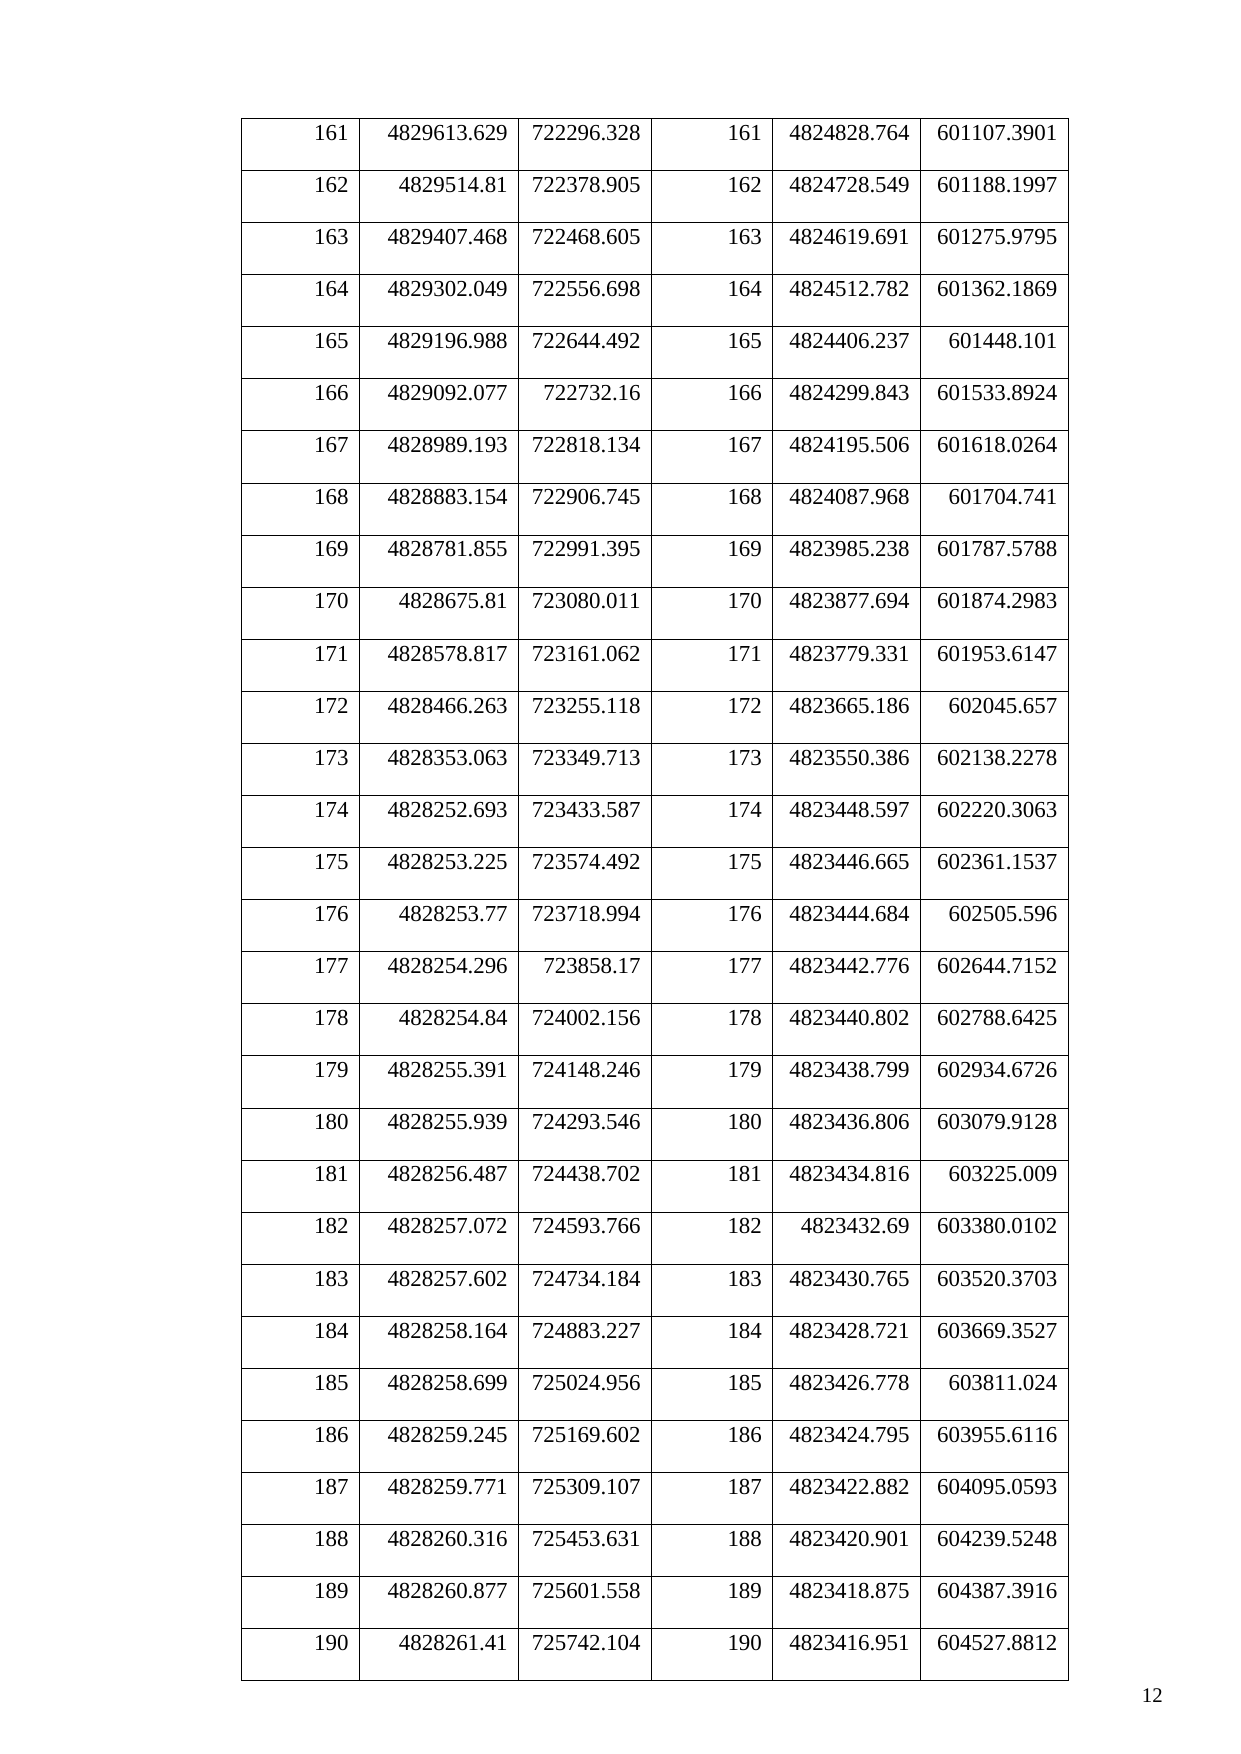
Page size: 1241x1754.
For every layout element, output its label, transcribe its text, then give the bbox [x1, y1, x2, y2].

table_cell 4828781.855 [360, 536, 518, 587]
table_cell 602644.7152 [921, 952, 1068, 1003]
table_cell 722378.905 [519, 171, 651, 222]
table_cell 4823442.776 [773, 952, 920, 1003]
table_cell 184 [242, 1317, 359, 1368]
table_cell 189 [652, 1577, 772, 1628]
table_cell 4823420.901 [773, 1525, 920, 1576]
table_cell 4823424.795 [773, 1421, 920, 1472]
table_cell 190 [652, 1629, 772, 1680]
table_cell 4828261.41 [360, 1629, 518, 1680]
table_cell 168 [242, 484, 359, 534]
table_cell 161 [242, 119, 359, 170]
table_cell 601874.2983 [921, 588, 1068, 639]
table_cell 723718.994 [519, 900, 651, 951]
table_cell 601704.741 [921, 484, 1068, 534]
table_cell 173 [242, 744, 359, 795]
table_cell 189 [242, 1577, 359, 1628]
table_cell 4824087.968 [773, 484, 920, 534]
table_cell 162 [242, 171, 359, 222]
table_cell 4828254.84 [360, 1004, 518, 1055]
table_cell 4823877.694 [773, 588, 920, 639]
table_cell 4828353.063 [360, 744, 518, 795]
table_cell 4823550.386 [773, 744, 920, 795]
table_cell 175 [652, 848, 772, 899]
table_cell 170 [652, 588, 772, 639]
table_cell 4823446.665 [773, 848, 920, 899]
table_cell 179 [652, 1056, 772, 1107]
table_cell 177 [242, 952, 359, 1003]
table_cell 4829407.468 [360, 223, 518, 274]
table_cell 602934.6726 [921, 1056, 1068, 1107]
table_cell 181 [652, 1161, 772, 1212]
table_cell 4824195.506 [773, 431, 920, 482]
table_cell 4828255.939 [360, 1109, 518, 1159]
table_cell 603225.009 [921, 1161, 1068, 1212]
table_cell 177 [652, 952, 772, 1003]
table_cell 603520.3703 [921, 1265, 1068, 1316]
table_cell 4828253.225 [360, 848, 518, 899]
table_cell 184 [652, 1317, 772, 1368]
table_cell 164 [242, 275, 359, 326]
table_cell 601362.1869 [921, 275, 1068, 326]
table_cell 4828257.072 [360, 1213, 518, 1264]
table_cell 4823448.597 [773, 796, 920, 847]
table_cell 171 [652, 640, 772, 691]
table_cell 183 [242, 1265, 359, 1316]
table_cell 169 [242, 536, 359, 587]
table_cell 167 [242, 431, 359, 482]
table_cell 722732.16 [519, 379, 651, 430]
table_cell 601953.6147 [921, 640, 1068, 691]
table_cell 183 [652, 1265, 772, 1316]
table_cell 4828256.487 [360, 1161, 518, 1212]
table_cell 602505.596 [921, 900, 1068, 951]
table_cell 187 [652, 1473, 772, 1524]
table_cell 4829092.077 [360, 379, 518, 430]
table_cell 4828257.602 [360, 1265, 518, 1316]
table_cell 601787.5788 [921, 536, 1068, 587]
table_cell 602045.657 [921, 692, 1068, 743]
table_cell 724438.702 [519, 1161, 651, 1212]
table_cell 4823779.331 [773, 640, 920, 691]
table_cell 171 [242, 640, 359, 691]
table_cell 601533.8924 [921, 379, 1068, 430]
table_cell 604387.3916 [921, 1577, 1068, 1628]
table_cell 4828883.154 [360, 484, 518, 534]
table_cell 4828989.193 [360, 431, 518, 482]
table_cell 723080.011 [519, 588, 651, 639]
table_cell 604095.0593 [921, 1473, 1068, 1524]
table_cell 172 [242, 692, 359, 743]
table_cell 604527.8812 [921, 1629, 1068, 1680]
table_cell 4823428.721 [773, 1317, 920, 1368]
table_cell 602138.2278 [921, 744, 1068, 795]
table_cell 723161.062 [519, 640, 651, 691]
table_cell 4824619.691 [773, 223, 920, 274]
table_cell 185 [242, 1369, 359, 1420]
table_cell 4824828.764 [773, 119, 920, 170]
table_cell 603669.3527 [921, 1317, 1068, 1368]
table_cell 724148.246 [519, 1056, 651, 1107]
table_cell 168 [652, 484, 772, 534]
table_cell 4828254.296 [360, 952, 518, 1003]
table_cell 603811.024 [921, 1369, 1068, 1420]
table_cell 182 [652, 1213, 772, 1264]
table_cell 182 [242, 1213, 359, 1264]
table_cell 4828258.699 [360, 1369, 518, 1420]
table_cell 4828260.316 [360, 1525, 518, 1576]
table_cell 722296.328 [519, 119, 651, 170]
table_cell 603079.9128 [921, 1109, 1068, 1159]
table_cell 4823438.799 [773, 1056, 920, 1107]
table_cell 4824728.549 [773, 171, 920, 222]
table_cell 602788.6425 [921, 1004, 1068, 1055]
table_cell 4829613.629 [360, 119, 518, 170]
table_cell 175 [242, 848, 359, 899]
table_cell 179 [242, 1056, 359, 1107]
table_cell 4828253.77 [360, 900, 518, 951]
table_cell 181 [242, 1161, 359, 1212]
table_cell 601275.9795 [921, 223, 1068, 274]
table_cell 4823436.806 [773, 1109, 920, 1159]
table_cell 4829514.81 [360, 171, 518, 222]
table_cell 163 [242, 223, 359, 274]
table_cell 174 [652, 796, 772, 847]
table_cell 165 [242, 327, 359, 378]
table_cell 166 [652, 379, 772, 430]
table_cell 723433.587 [519, 796, 651, 847]
table_cell 602361.1537 [921, 848, 1068, 899]
table_cell 173 [652, 744, 772, 795]
table_cell 4828578.817 [360, 640, 518, 691]
table_cell 187 [242, 1473, 359, 1524]
table_cell 4823434.816 [773, 1161, 920, 1212]
table_cell 722644.492 [519, 327, 651, 378]
table_cell 4823426.778 [773, 1369, 920, 1420]
table_cell 722991.395 [519, 536, 651, 587]
table_cell 604239.5248 [921, 1525, 1068, 1576]
table_cell 724293.546 [519, 1109, 651, 1159]
table_cell 725169.602 [519, 1421, 651, 1472]
table_cell 172 [652, 692, 772, 743]
table_cell 725742.104 [519, 1629, 651, 1680]
table_cell 169 [652, 536, 772, 587]
table_cell 725453.631 [519, 1525, 651, 1576]
table_cell 4824406.237 [773, 327, 920, 378]
table_cell 601107.3901 [921, 119, 1068, 170]
table_cell 722556.698 [519, 275, 651, 326]
table_cell 4823440.802 [773, 1004, 920, 1055]
table_cell 162 [652, 171, 772, 222]
table_cell 724593.766 [519, 1213, 651, 1264]
table_cell 4824512.782 [773, 275, 920, 326]
table_cell 724734.184 [519, 1265, 651, 1316]
table_cell 190 [242, 1629, 359, 1680]
table_cell 163 [652, 223, 772, 274]
table_cell 167 [652, 431, 772, 482]
table_cell 176 [652, 900, 772, 951]
table_cell 4828675.81 [360, 588, 518, 639]
table_cell 180 [242, 1109, 359, 1159]
table_cell 723858.17 [519, 952, 651, 1003]
table_cell 4828259.245 [360, 1421, 518, 1472]
table_cell 4828259.771 [360, 1473, 518, 1524]
table_cell 4823444.684 [773, 900, 920, 951]
table_cell 724002.156 [519, 1004, 651, 1055]
table_cell 4823422.882 [773, 1473, 920, 1524]
table_cell 601188.1997 [921, 171, 1068, 222]
table_cell 601618.0264 [921, 431, 1068, 482]
table_cell 722906.745 [519, 484, 651, 534]
table_cell 725601.558 [519, 1577, 651, 1628]
table_cell 188 [242, 1525, 359, 1576]
table_cell 725024.956 [519, 1369, 651, 1420]
table_cell 4824299.843 [773, 379, 920, 430]
table_cell 4823432.69 [773, 1213, 920, 1264]
table_cell 166 [242, 379, 359, 430]
table_cell 723255.118 [519, 692, 651, 743]
table_cell 723574.492 [519, 848, 651, 899]
table_cell 4829196.988 [360, 327, 518, 378]
table_cell 4829302.049 [360, 275, 518, 326]
table_cell 724883.227 [519, 1317, 651, 1368]
table_cell 603955.6116 [921, 1421, 1068, 1472]
table_cell 178 [652, 1004, 772, 1055]
table_cell 4828252.693 [360, 796, 518, 847]
table_cell 4823665.186 [773, 692, 920, 743]
table_cell 185 [652, 1369, 772, 1420]
table_cell 161 [652, 119, 772, 170]
table_cell 602220.3063 [921, 796, 1068, 847]
table_cell 601448.101 [921, 327, 1068, 378]
table_cell 178 [242, 1004, 359, 1055]
table_cell 186 [242, 1421, 359, 1472]
table_cell 176 [242, 900, 359, 951]
table_cell 723349.713 [519, 744, 651, 795]
table_cell 186 [652, 1421, 772, 1472]
table_cell 174 [242, 796, 359, 847]
table_cell 4828466.263 [360, 692, 518, 743]
table_cell 188 [652, 1525, 772, 1576]
table_cell 4823418.875 [773, 1577, 920, 1628]
table_cell 4823985.238 [773, 536, 920, 587]
table_cell 4823416.951 [773, 1629, 920, 1680]
table_cell 722818.134 [519, 431, 651, 482]
table_cell 4828260.877 [360, 1577, 518, 1628]
table_cell 165 [652, 327, 772, 378]
table_cell 170 [242, 588, 359, 639]
table_cell 4828258.164 [360, 1317, 518, 1368]
table_cell 722468.605 [519, 223, 651, 274]
table_cell 4823430.765 [773, 1265, 920, 1316]
table_cell 603380.0102 [921, 1213, 1068, 1264]
table_cell 180 [652, 1109, 772, 1159]
table_cell 4828255.391 [360, 1056, 518, 1107]
table_cell 725309.107 [519, 1473, 651, 1524]
table_cell 164 [652, 275, 772, 326]
